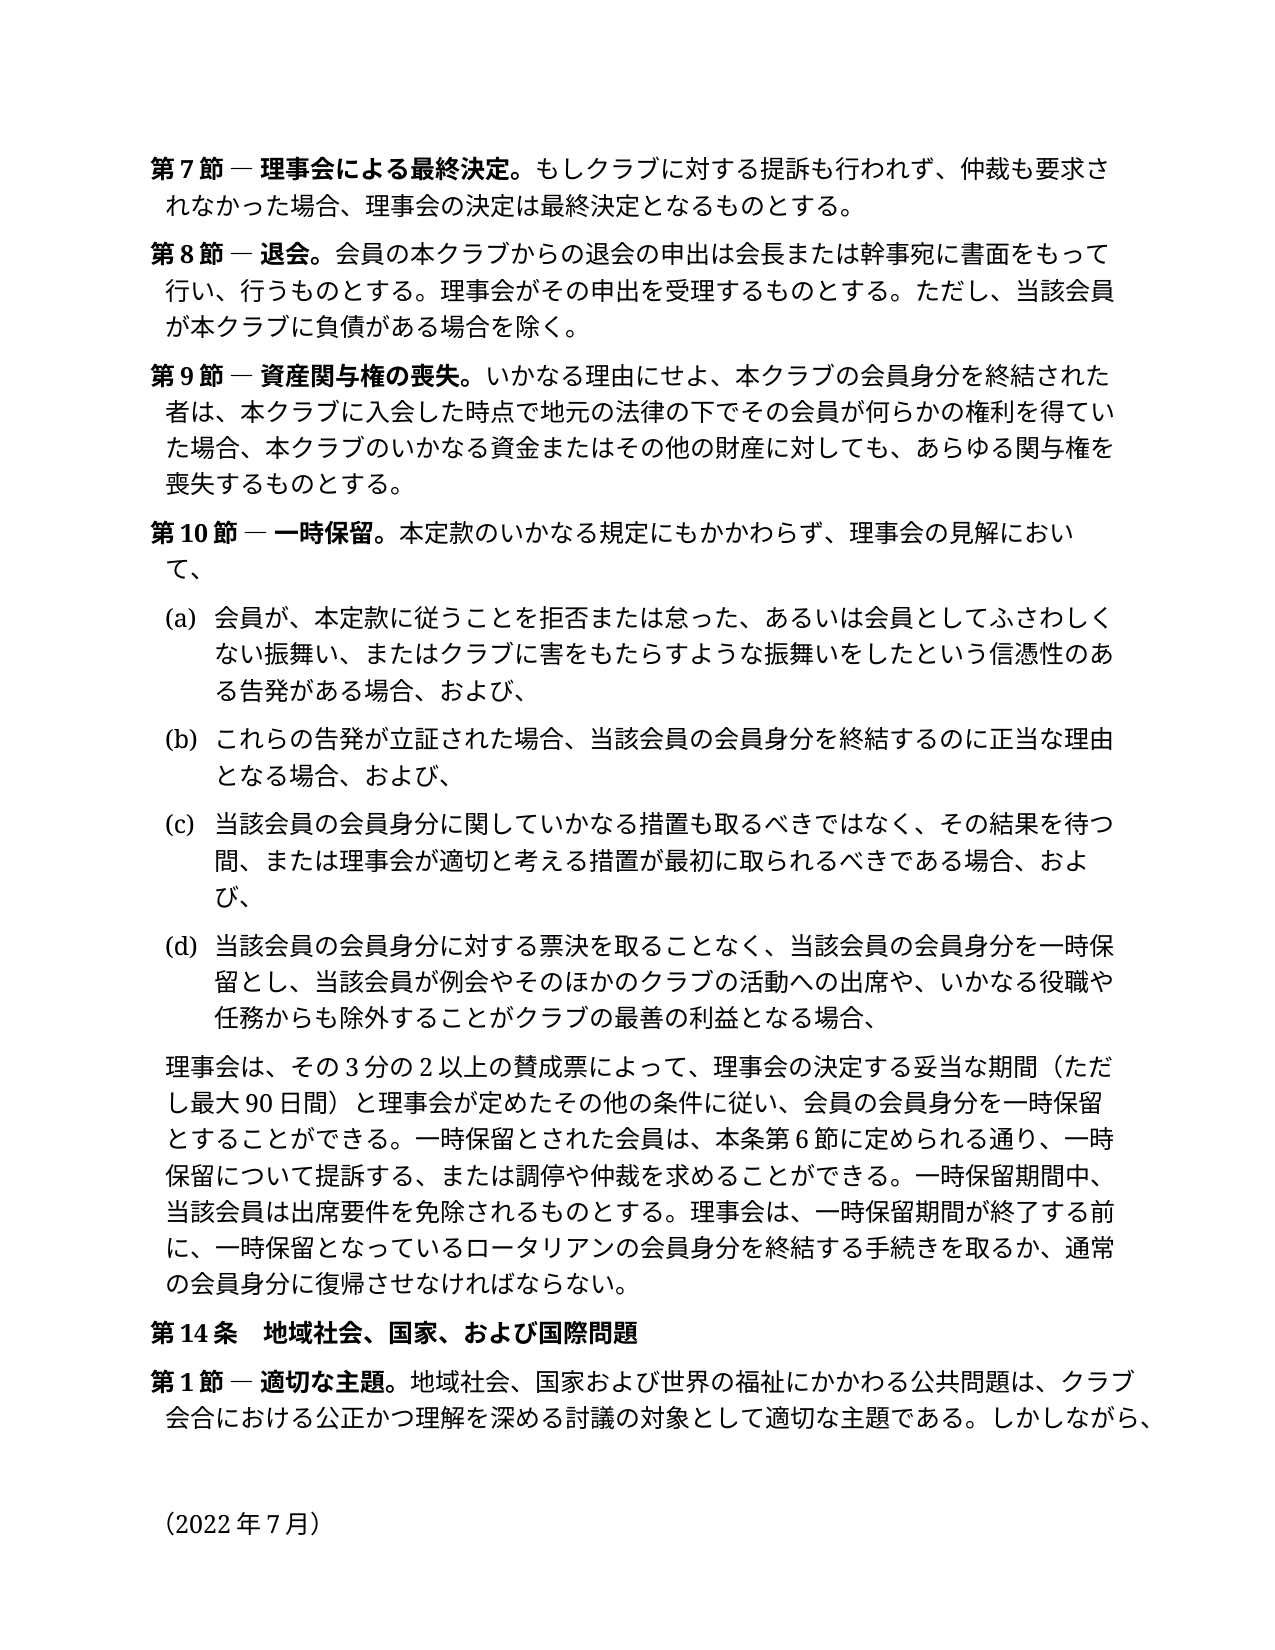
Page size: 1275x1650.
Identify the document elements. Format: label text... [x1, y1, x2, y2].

text (d) 当該会員の会員身分に対する票決を取ることなく、当該会員の会員身分を一時保留とし、当該会員が例会やそのほかのクラブの活動への出席や、いかなる役職や任務からも除外することがクラブの最善の利益となる場合、 [165, 926, 1125, 1035]
text (c) 当該会員の会員身分に関していかなる措置も取るべきではなく、その結果を待つ間、または理事会が適切と考える措置が最初に取られるべきである場合、およ び、 [165, 805, 1125, 914]
text 第7節 — 理事会による最終決定。もしクラブに対する提訴も行われず、仲裁も要求されなかった場合、理事会の決定は最終決定となるものとする。 [150, 150, 1125, 222]
text 第8節 — 退会。会員の本クラブからの退会の申出は会長または幹事宛に書面をもって行い、行うものとする。理事会がその申出を受理するものとする。ただし、当該会員が本クラブに負債がある場合を除く。 [150, 235, 1125, 344]
text 理事会は、その3分の2以上の賛成票によって、理事会の決定する妥当な期間（ただし最大90日間）と理事会が定めたその他の条件に従い、会員の会員身分を一時保留とすることができる。一時保留とされた会員は、本条第6節に定められる通り、一時保留について提訴する、または調停や仲裁を求めることができる。一時保留期間中、当該会員は出席要件を免除されるものとする。理事会は、一時保留期間が終了する前に、一時保留となっているロータリアンの会員身分を終結する手続きを取るか、通常の会員身分に復帰させなければならない。 [165, 1047, 1125, 1301]
text 第9節 — 資産関与権の喪失。いかなる理由にせよ、本クラブの会員身分を終結された者は、本クラブに入会した時点で地元の法律の下でその会員が何らかの権利を得ていた場合、本クラブのいかなる資金またはその他の財産に対しても、あらゆる関与権を喪失するものとする。 [150, 356, 1125, 501]
text 第14条 地域社会、国家、および国際問題 [150, 1314, 1125, 1350]
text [150, 1362, 1155, 1435]
text (b) これらの告発が立証された場合、当該会員の会員身分を終結するのに正当な理由となる場合、および、 [165, 720, 1125, 792]
text (a) 会員が、本定款に従うことを拒否または怠った、あるいは会員としてふさわしくない振舞い、またはクラブに害をもたらすような振舞いをしたという信憑性のある告発がある場合、および、 [165, 599, 1125, 707]
text 第10節 — 一時保留。本定款のいかなる規定にもかかわらず、理事会の見解におい て、 [150, 514, 1125, 586]
